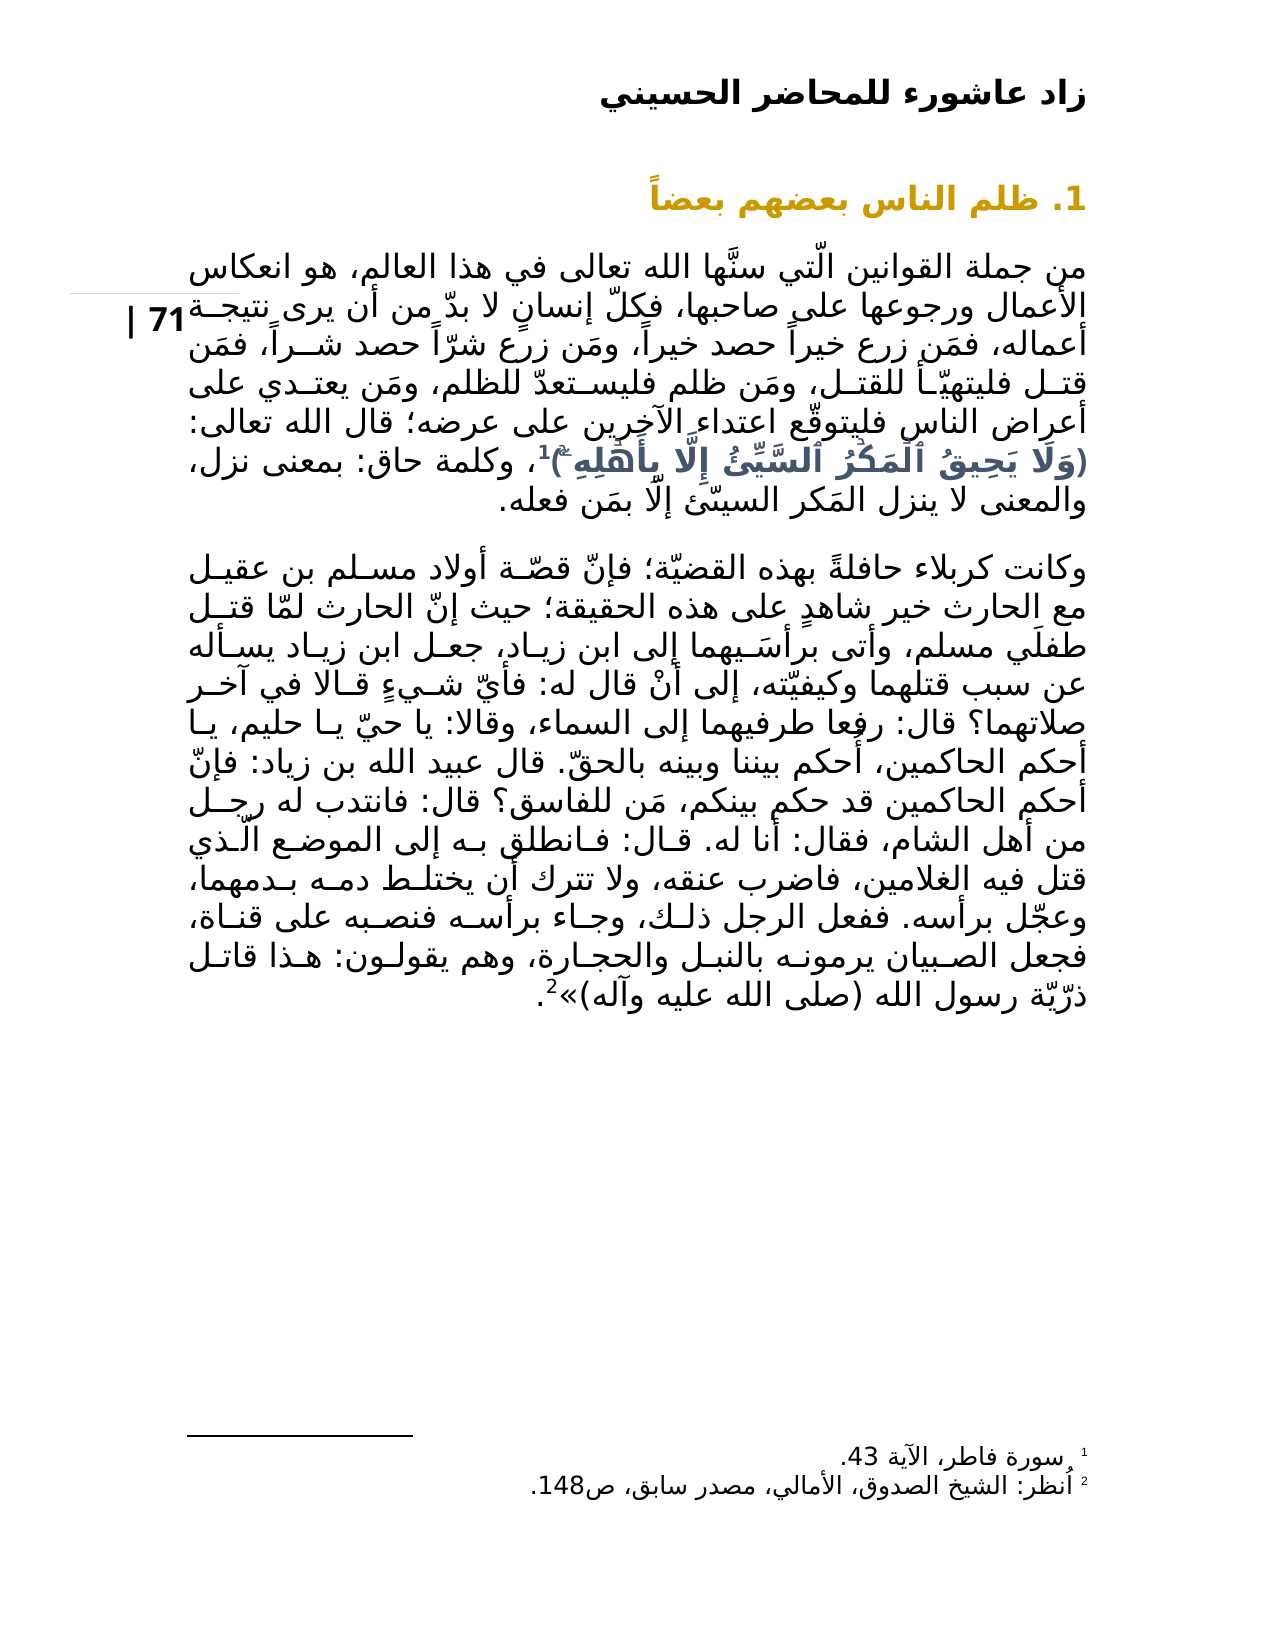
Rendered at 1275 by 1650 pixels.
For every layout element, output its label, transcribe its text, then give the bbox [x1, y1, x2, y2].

text 1. ظلم الناس بعضهم بعضاً [187, 179, 1087, 218]
text وكانت كربلاء حافلةً بهذه القضيّة؛ فإنّ قصّة أولاد مسلم بن عقيل مع الحارث خير شاهدٍ على هذه الحقيقة؛ حيث إنّ الحارث لمّا قتل طفلَي مسلم، وأتى برأسَيهما إلى ابن زياد، جعل ابن زياد يسأله عن سبب قتلهما وكيفيّته، إلى أنْ قال له: فأيّ شيءٍ قالا في آخر صلاتهما؟ قال: رفعا طرفيهما إلى السماء، وقالا: يا حيّ يا حليم، يا أحكم الحاكمين، أُحكم بيننا وبينه بالحقّ. قال عبيد الله بن زياد: فإنّ أحكم الحاكمين قد حكم بينكم، مَن للفاسق؟ قال: فانتدب له رجل من أهل الشام، فقال: أنا له. قال: فانطلق به إلى الموضع الّذي قتل فيه الغلامين، فاضرب عنقه، ولا تترك أن يختلط دمه بدمهما، وعجّل برأسه. ففعل الرجل ذلك، وجاء برأسه فنصبه على قناة، فجعل الصبيان يرمونه بالنبل والحجارة، وهم يقولون: هذا قاتل ذرّيّة رسول الله (صلى الله عليه وآله)». [187, 548, 1087, 1014]
text من جملة القوانين الّتي سنَّها الله تعالى في هذا العالم، هو انعكاس الأعمال ورجوعها على صاحبها، فكلّ إنسانٍ لا بدّ من أن يرى نتيجة أعماله، فمَن زرع خيراً حصد خيراً، ومَن زرع شرّاً حصد شراً، فمَن قتل فليتهيّأ للقتل، ومَن ظلم فليستعدّ للظلم، ومَن يعتدي على أعراض الناس فليتوقّع اعتداء الآخرين على عرضه؛ قال الله تعالى: ﴿وَلَا يَحِيقُ ٱلۡمَكۡرُ ٱلسَّيِّئُ إِلَّا بِأَهۡلِهِۦۚ﴾، وكلمة حاق: بمعنى نزل، والمعنى لا ينزل المَكر السيىّئ إلّا بمَن فعله. [187, 247, 1087, 519]
